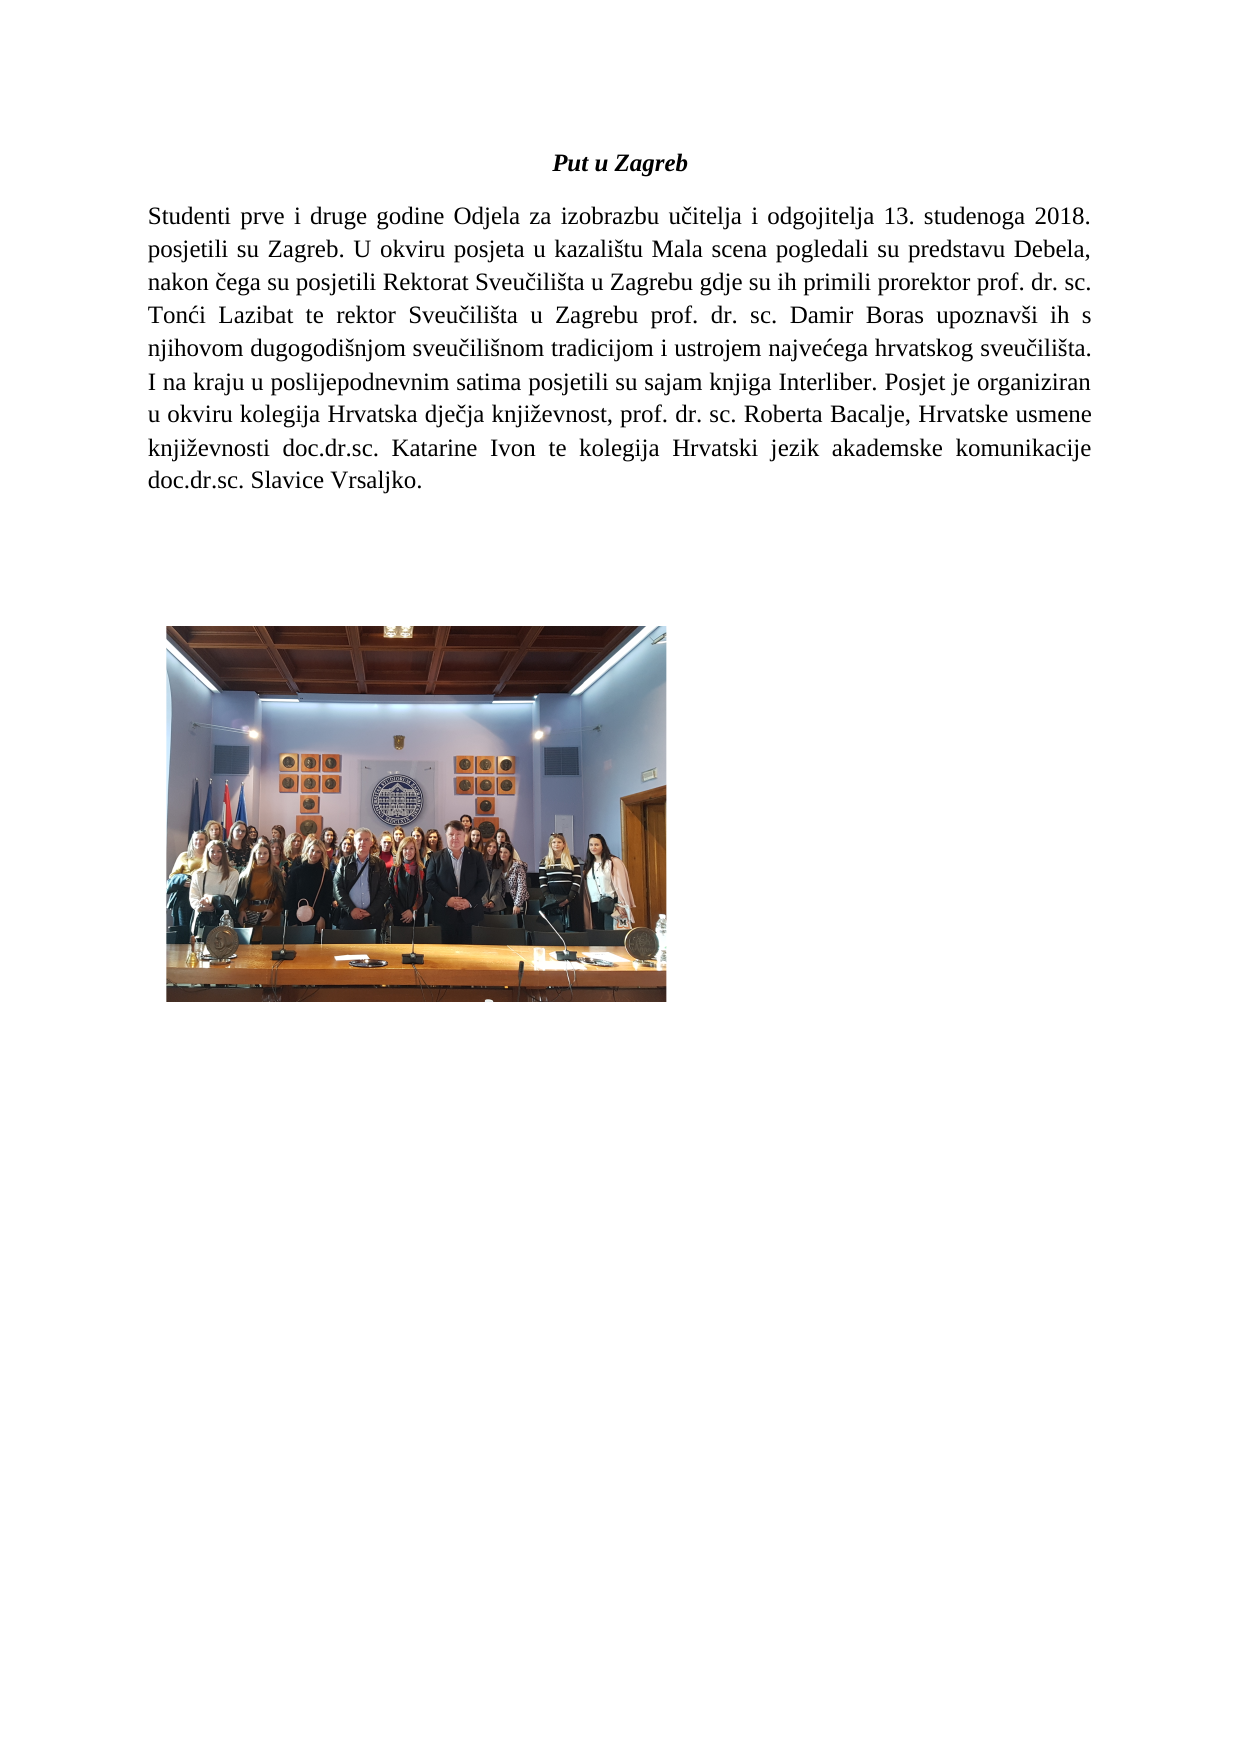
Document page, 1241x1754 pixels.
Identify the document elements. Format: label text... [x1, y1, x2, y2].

picture [166, 626, 667, 1002]
text Studenti prve i druge godine Odjela za izobrazbu učitelja i odgojitelja 13. studenoga 2018. posjetili su Zagreb. U okviru posjeta u kazalištu Mala scena pogledali su predstavu Debela, nakon čega su posjetili Rektorat Sveučilišta u Zagrebu gdje su ih primili prorektor prof. dr. sc. Tonći Lazibat te rektor Sveučilišta u Zagrebu prof. dr. sc. Damir Boras upoznavši ih s njihovom dugogodišnjom sveučilišnom tradicijom i ustrojem najvećega hrvatskog sveučilišta. I na kraju u poslijepodnevnim satima posjetili su sajam knjiga Interliber. Posjet je organiziran u okviru kolegija Hrvatska dječja književnost, prof. dr. sc. Roberta Bacalje, Hrvatske usmene književnosti doc.dr.sc. Katarine Ivon te kolegija Hrvatski jezik akademske komunikacije doc.dr.sc. Slavice Vrsaljko. [148, 201, 1093, 494]
text Put u Zagreb [148, 148, 1093, 176]
